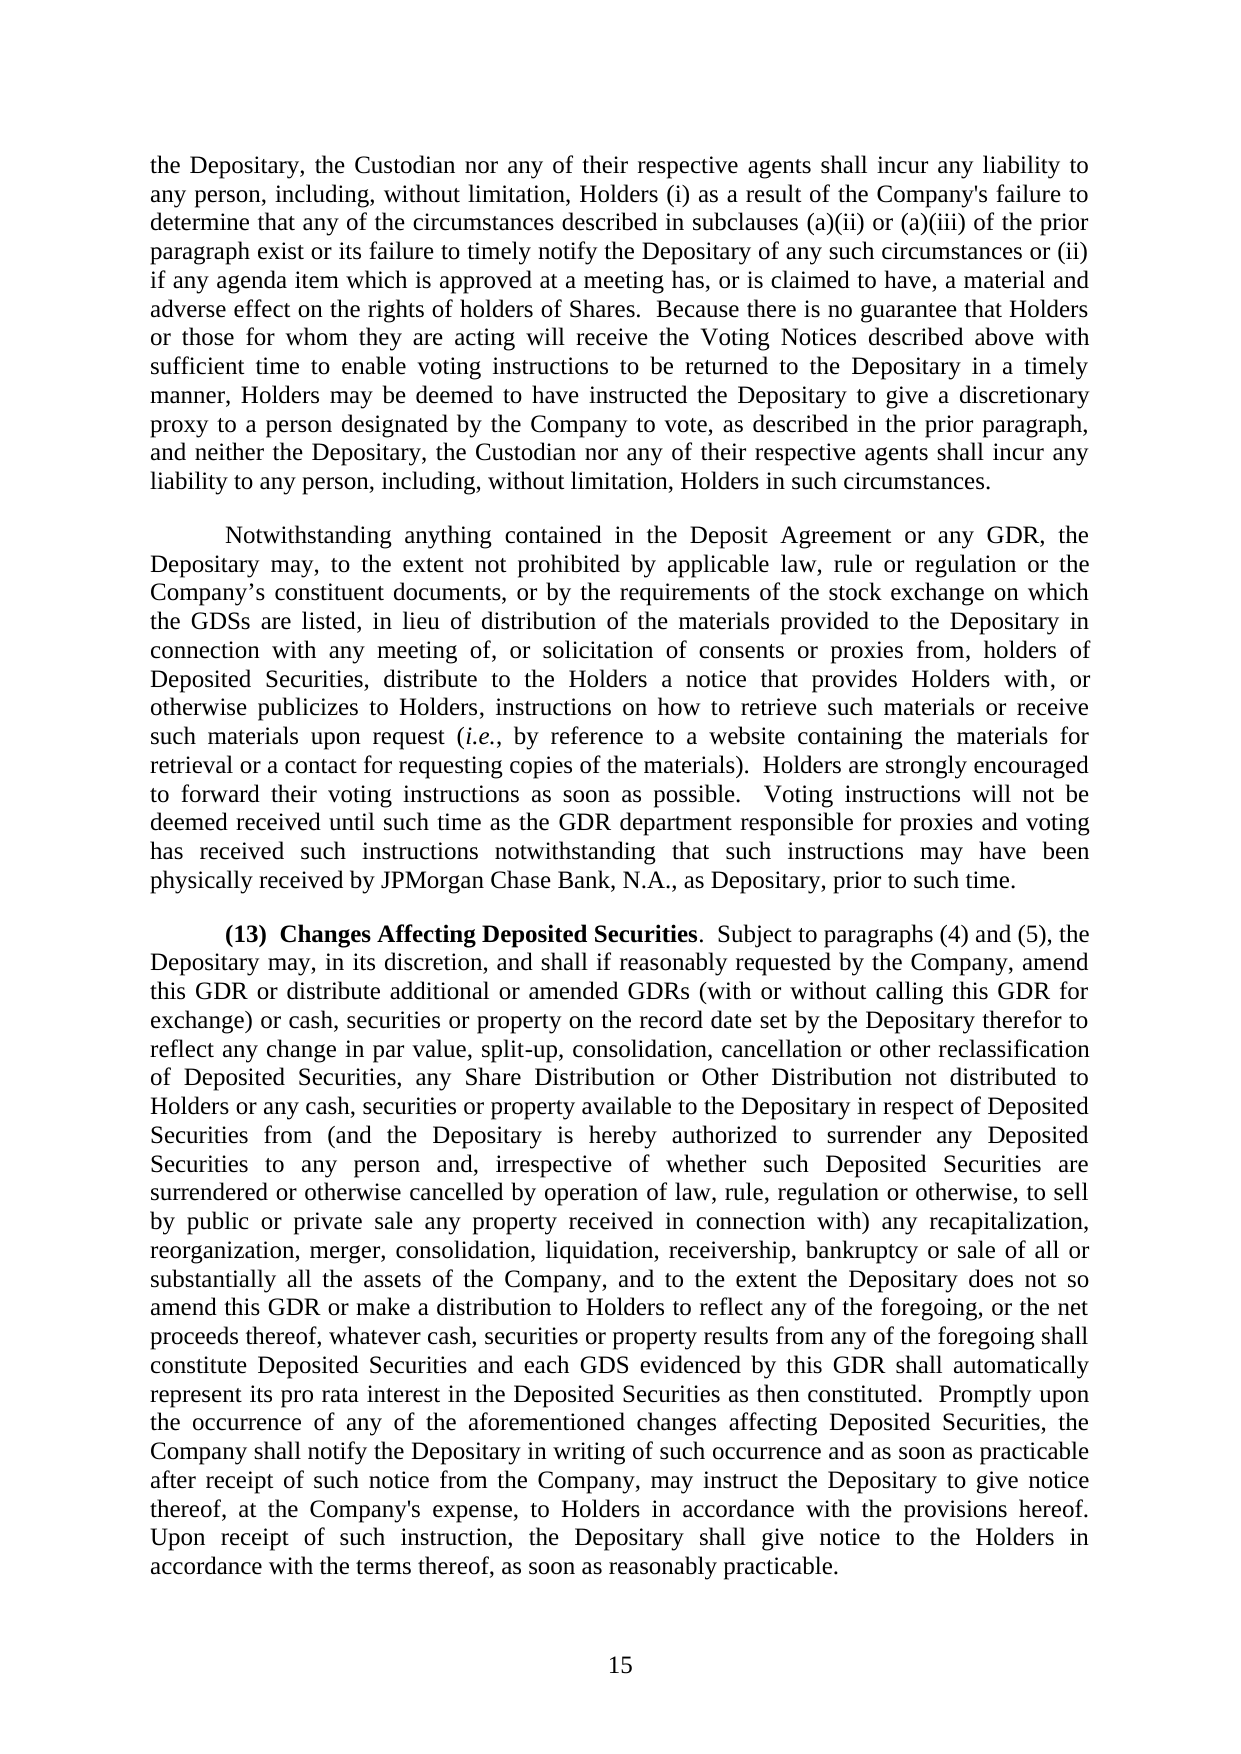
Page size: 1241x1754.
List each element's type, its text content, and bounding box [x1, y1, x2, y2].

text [150, 150, 1090, 495]
list (13) Changes Affecting Deposited Securities. Subject to paragraphs (4) and (5), the Depositary may, in its discretion, and shall if reasonably requested by the Company, amend this GDR or distribute additional or amended GDRs (with or without calling this GDR for exchange) or cash, securities or property on the record date set by the Depositary therefor to reflect any change in par value, split-up, consolidation, cancellation or other reclassification of Deposited Securities, any Share Distribution or Other Distribution not distributed to Holders or any cash, securities or property available to the Depositary in respect of Deposited Securities from (and the Depositary is hereby authorized to surrender any Deposited Securities to any person and, irrespective of whether such Deposited Securities are surrendered or otherwise cancelled by operation of law, rule, regulation or otherwise, to sell by public or private sale any property received in connection with) any recapitalization, reorganization, merger, consolidation, liquidation, receivership, bankruptcy or sale of all or substantially all the assets of the Company, and to the extent the Depositary does not so amend this GDR or make a distribution to Holders to reflect any of the foregoing, or the net proceeds thereof, whatever cash, securities or property results from any of the foregoing shall constitute Deposited Securities and each GDS evidenced by this GDR shall automatically represent its pro rata interest in the Deposited Securities as then constituted. Promptly upon the occurrence of any of the aforementioned changes affecting Deposited Securities, the Company shall notify the Depositary in writing of such occurrence and as soon as practicable after receipt of such notice from the Company, may instruct the Depositary to give notice thereof, at the Company's expense, to Holders in accordance with the provisions hereof. Upon receipt of such instruction, the Depositary shall give notice to the Holders in accordance with the terms thereof, as soon as reasonably practicable. [150, 919, 1090, 1580]
text Notwithstanding anything contained in the Deposit Agreement or any GDR, the Depositary may, to the extent not prohibited by applicable law, rule or regulation or the Company’s constituent documents, or by the requirements of the stock exchange on which the GDSs are listed, in lieu of distribution of the materials provided to the Depositary in connection with any meeting of, or solicitation of consents or proxies from, holders of Deposited Securities, distribute to the Holders a notice that provides Holders with, or otherwise publicizes to Holders, instructions on how to retrieve such materials or receive such materials upon request (i.e., by reference to a website containing the materials for retrieval or a contact for requesting copies of the materials). Holders are strongly encouraged to forward their voting instructions as soon as possible. Voting instructions will not be deemed received until such time as the GDR department responsible for proxies and voting has received such instructions notwithstanding that such instructions may have been physically received by JPMorgan Chase Bank, N.A., as Depositary, prior to such time. [150, 520, 1090, 894]
